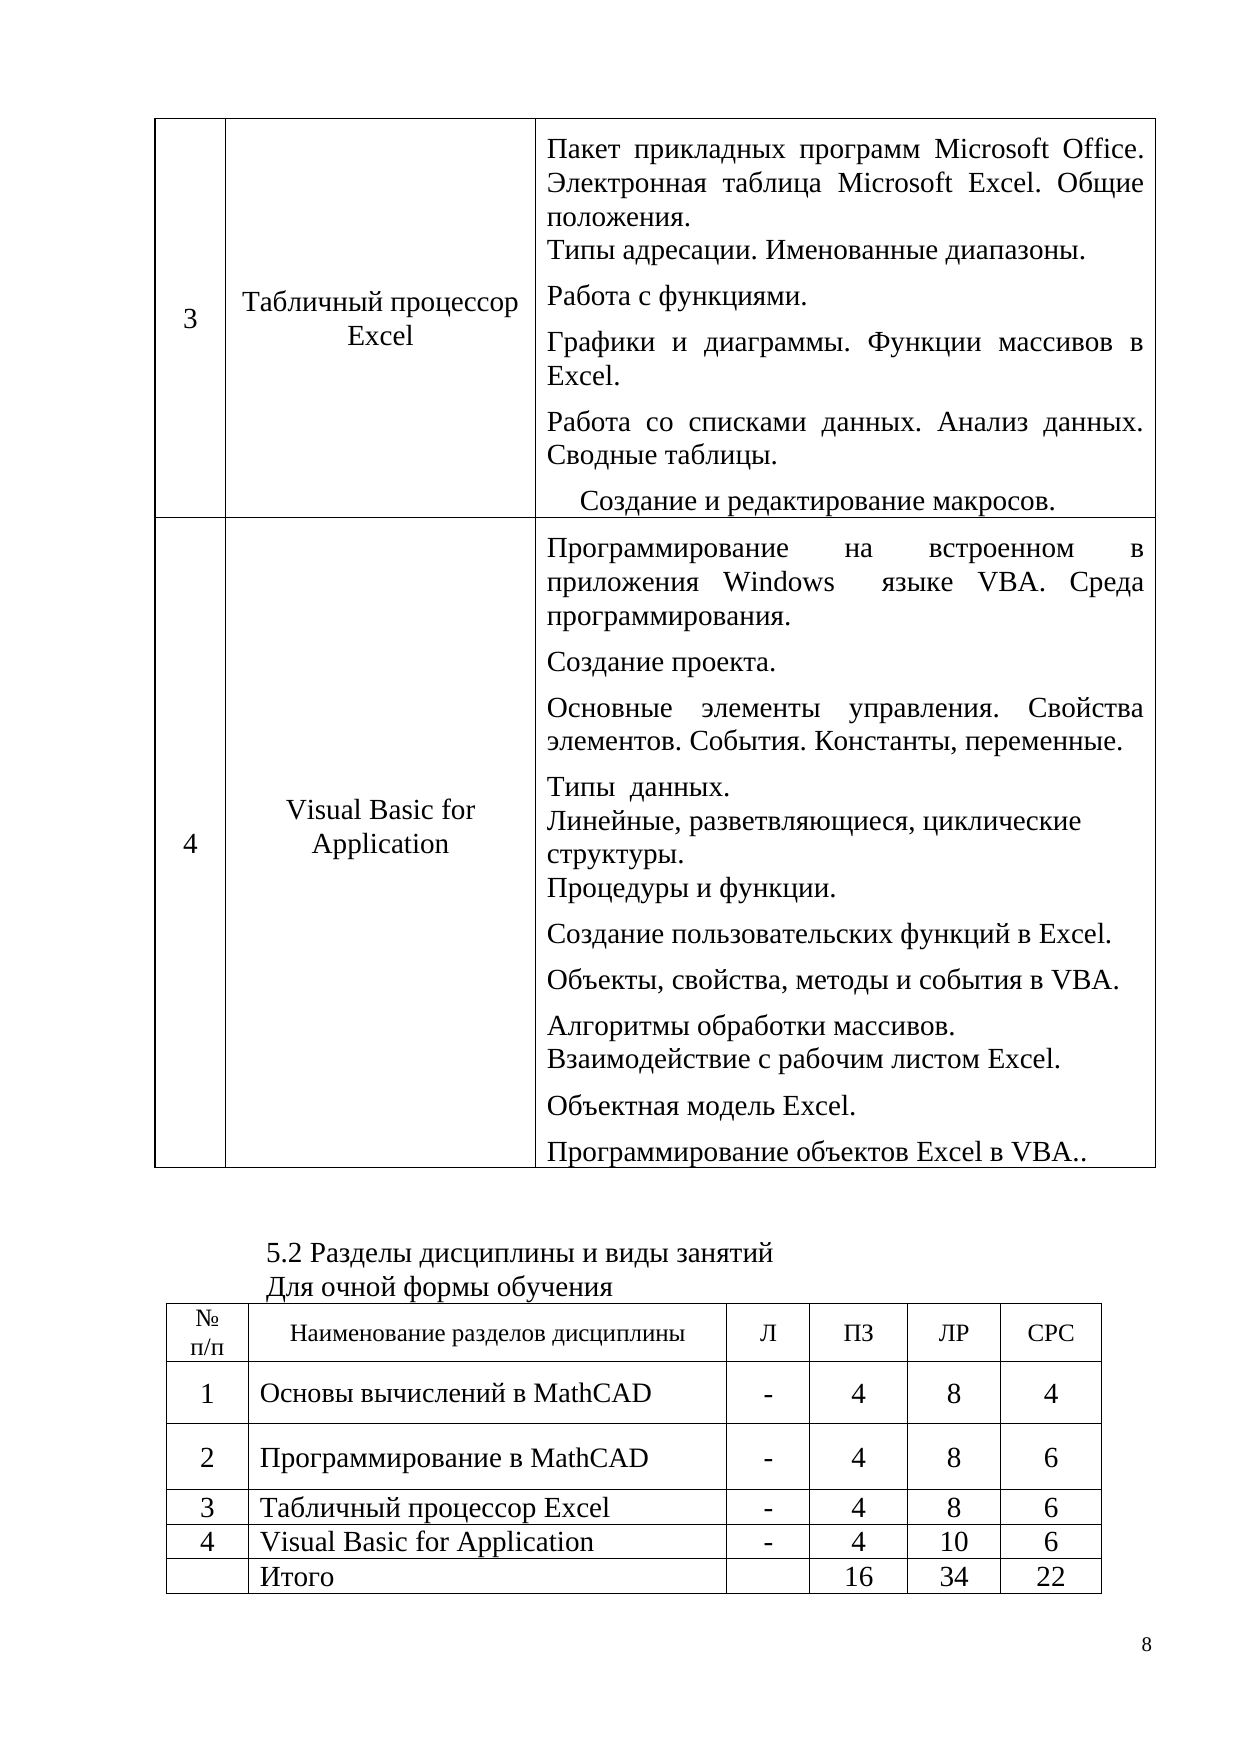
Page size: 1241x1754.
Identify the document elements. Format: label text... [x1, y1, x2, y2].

table_cell 4 [156, 518, 225, 1167]
table_header Наименование разделов дисциплины [249, 1304, 726, 1361]
table_cell Пакет прикладных программ Microsoft Office. Электронная таблица Microsoft Excel. Общие положения. Типы адресации. Именованные диапазоны. Работа с функциями. Графики и диаграммы. Функции массивов в Excel. Работа со списками данных. Анализ данных. Сводные таблицы. Создание и редактирование макросов. [536, 119, 1155, 517]
table_cell Итого [249, 1559, 726, 1593]
table_cell Visual Basic for Application [249, 1525, 726, 1558]
table_cell 3 [167, 1490, 248, 1523]
table_cell Табличный процессор Exсel [249, 1490, 726, 1523]
table_cell 4 [810, 1525, 907, 1558]
table_cell 4 [810, 1490, 907, 1523]
table_cell 6 [1001, 1525, 1101, 1558]
table_cell 10 [908, 1525, 1000, 1558]
table_cell - [727, 1362, 809, 1423]
table_cell 4 [167, 1525, 248, 1558]
table_cell 8 [908, 1362, 1000, 1423]
table_cell 2 [167, 1424, 248, 1489]
table_cell 4 [810, 1362, 907, 1423]
table_cell 1 [167, 1362, 248, 1423]
table_cell Visual Basic for Application [226, 518, 535, 1167]
table_header СРС [1001, 1304, 1101, 1361]
table_cell 4 [1001, 1362, 1101, 1423]
table_header ПЗ [810, 1304, 907, 1361]
table_cell [727, 1559, 809, 1593]
table_cell - [727, 1490, 809, 1523]
table_header ЛР [908, 1304, 1000, 1361]
table_cell - [727, 1424, 809, 1489]
table_cell Основы вычислений в MathCAD [249, 1362, 726, 1423]
table_header Л [727, 1304, 809, 1361]
table_cell 8 [908, 1490, 1000, 1523]
table_cell 34 [908, 1559, 1000, 1593]
table_cell 4 [810, 1424, 907, 1489]
text Для очной формы обучения [177, 1269, 1152, 1302]
table_cell 6 [1001, 1490, 1101, 1523]
table_cell 8 [908, 1424, 1000, 1489]
table_cell Программирование на встроенном в приложения Windows языке VBA. Среда программирования. Создание проекта. Основные элементы управления. Свойства элементов. События. Константы, переменные. Типы данных. Линейные, разветвляющиеся, циклические структуры. Процедуры и функции. Создание пользовательских функций в Excel. Объекты, свойства, методы и события в VBA. Алгоритмы обработки массивов. Взаимодействие с рабочим листом Excel. Объектная модель Exсel. Программирование объектов Exсel в VBA.. [536, 518, 1155, 1167]
table_cell [167, 1559, 248, 1593]
table_cell 22 [1001, 1559, 1101, 1593]
table_header № п/п [167, 1304, 248, 1361]
table_cell 3 [156, 119, 225, 517]
table_cell - [727, 1525, 809, 1558]
table_cell 6 [1001, 1424, 1101, 1489]
text 5.2 Разделы дисциплины и виды занятий [177, 1235, 1152, 1269]
table_cell 16 [810, 1559, 907, 1593]
table_cell Табличный процессор Exсel [226, 119, 535, 517]
table_cell Программирование в MathCAD [249, 1424, 726, 1489]
